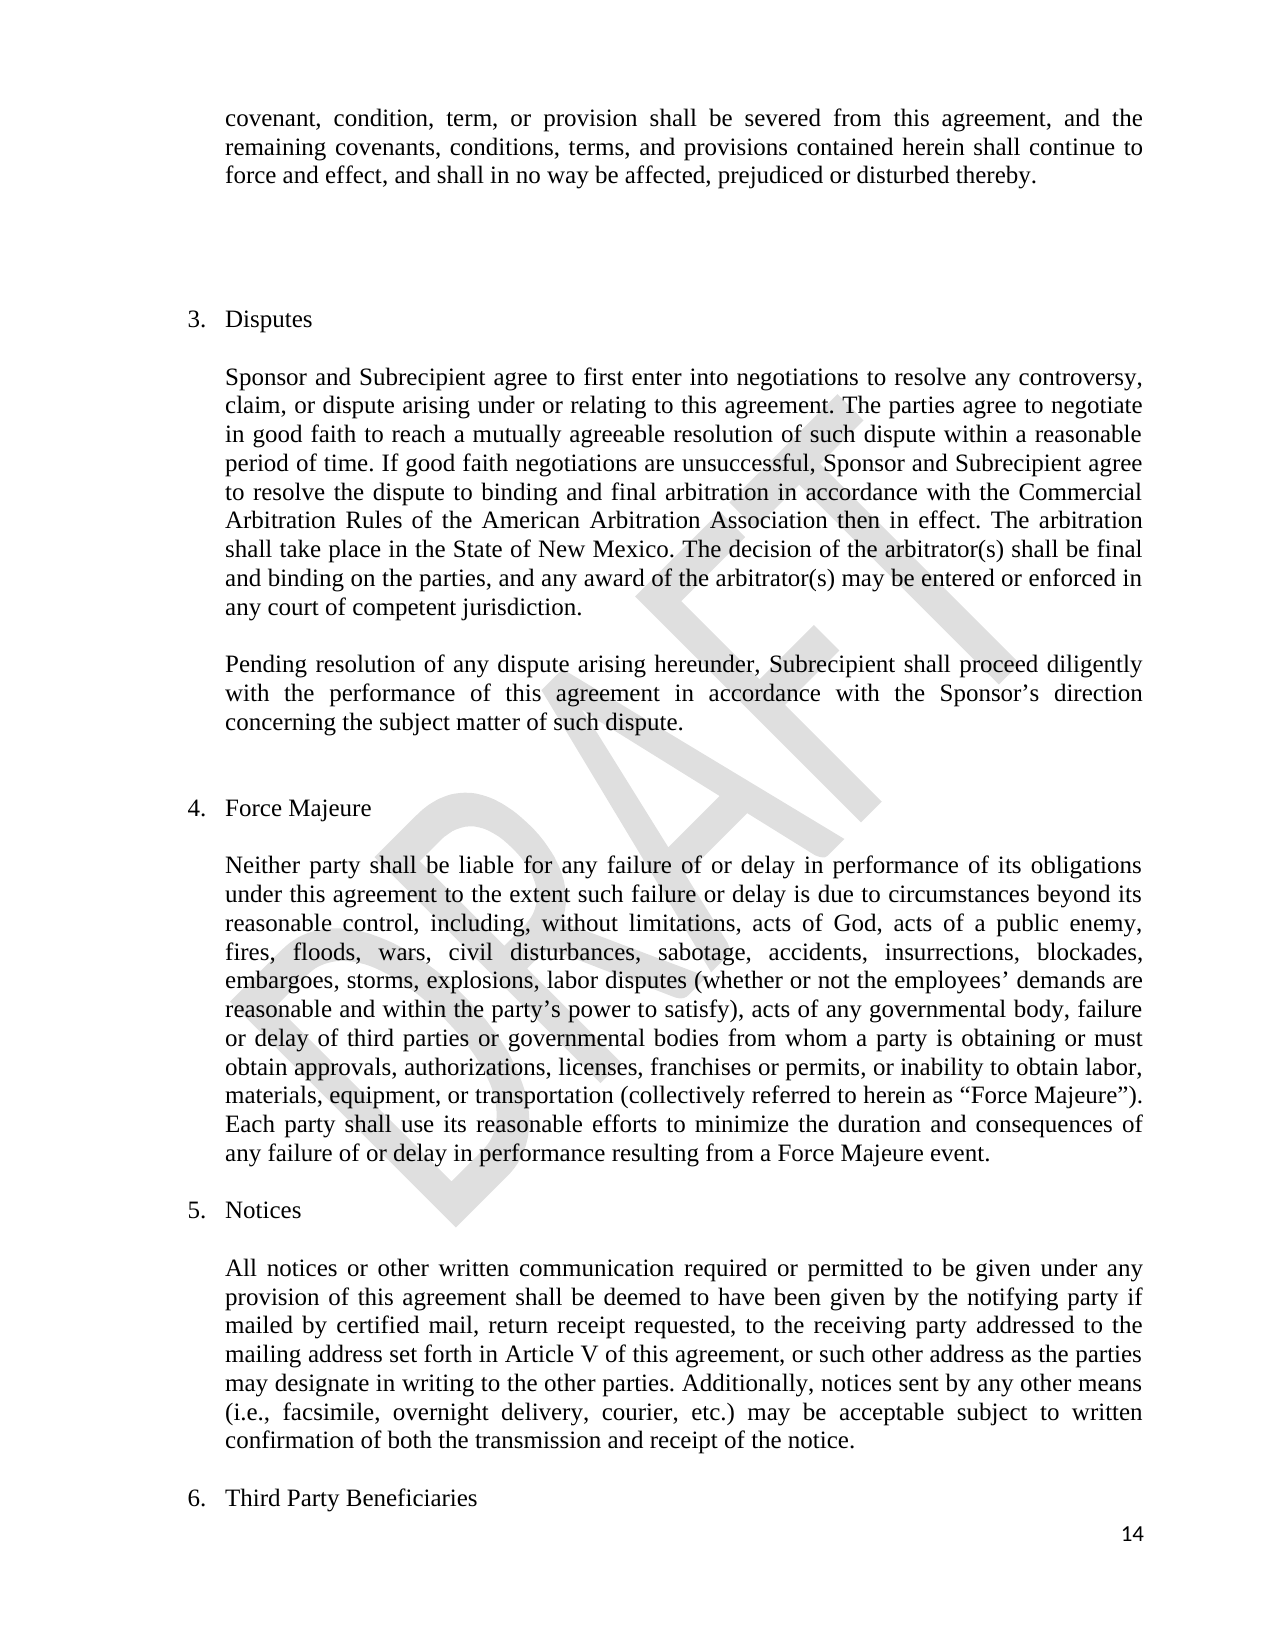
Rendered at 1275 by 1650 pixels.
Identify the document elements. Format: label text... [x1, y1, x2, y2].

list Neither party shall be liable for any failure of or delay in performance of its obligations under this agreement to the extent such failure or delay is due to circumstances beyond its reasonable control, including, without limitations, acts of God, acts of a public enemy, fires, floods, wars, civil disturbances, sabotage, accidents, insurrections, blockades, embargoes, storms, explosions, labor disputes (whether or not the employees’ demands are reasonable and within the party’s power to satisfy), acts of any governmental body, failure or delay of third parties or governmental bodies from whom a party is obtaining or must obtain approvals, authorizations, licenses, franchises or permits, or inability to obtain labor, materials, equipment, or transportation (collectively referred to herein as “Force Majeure”). Each party shall use its reasonable efforts to minimize the duration and consequences of any failure of or delay in performance resulting from a Force Majeure event. [225, 851, 1144, 1167]
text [225, 103, 1144, 189]
list Pending resolution of any dispute arising hereunder, Subrecipient shall proceed diligently with the performance of this agreement in accordance with the Sponsor’s direction concerning the subject matter of such dispute. [225, 649, 1144, 736]
list Notices [187, 1196, 1144, 1224]
list Sponsor and Subrecipient agree to first enter into negotiations to resolve any controversy, claim, or dispute arising under or relating to this agreement. The parties agree to negotiate in good faith to reach a mutually agreeable resolution of such dispute within a reasonable period of time. If good faith negotiations are unsuccessful, Sponsor and Subrecipient agree to resolve the dispute to binding and final arbitration in accordance with the Commercial Arbitration Rules of the American Arbitration Association then in effect. The arbitration shall take place in the State of New Mexico. The decision of the arbitrator(s) shall be final and binding on the parties, and any award of the arbitrator(s) may be entered or enforced in any court of competent jurisdiction. [225, 362, 1144, 621]
list Third Party Beneficiaries [187, 1483, 1144, 1512]
list All notices or other written communication required or permitted to be given under any provision of this agreement shall be deemed to have been given by the notifying party if mailed by certified mail, return receipt requested, to the receiving party addressed to the mailing address set forth in Article V of this agreement, or such other address as the parties may designate in writing to the other parties. Additionally, notices sent by any other means (i.e., facsimile, overnight delivery, courier, etc.) may be acceptable subject to written confirmation of both the transmission and receipt of the notice. [225, 1253, 1144, 1454]
list Force Majeure [187, 793, 1144, 822]
list Disputes [187, 304, 1144, 333]
